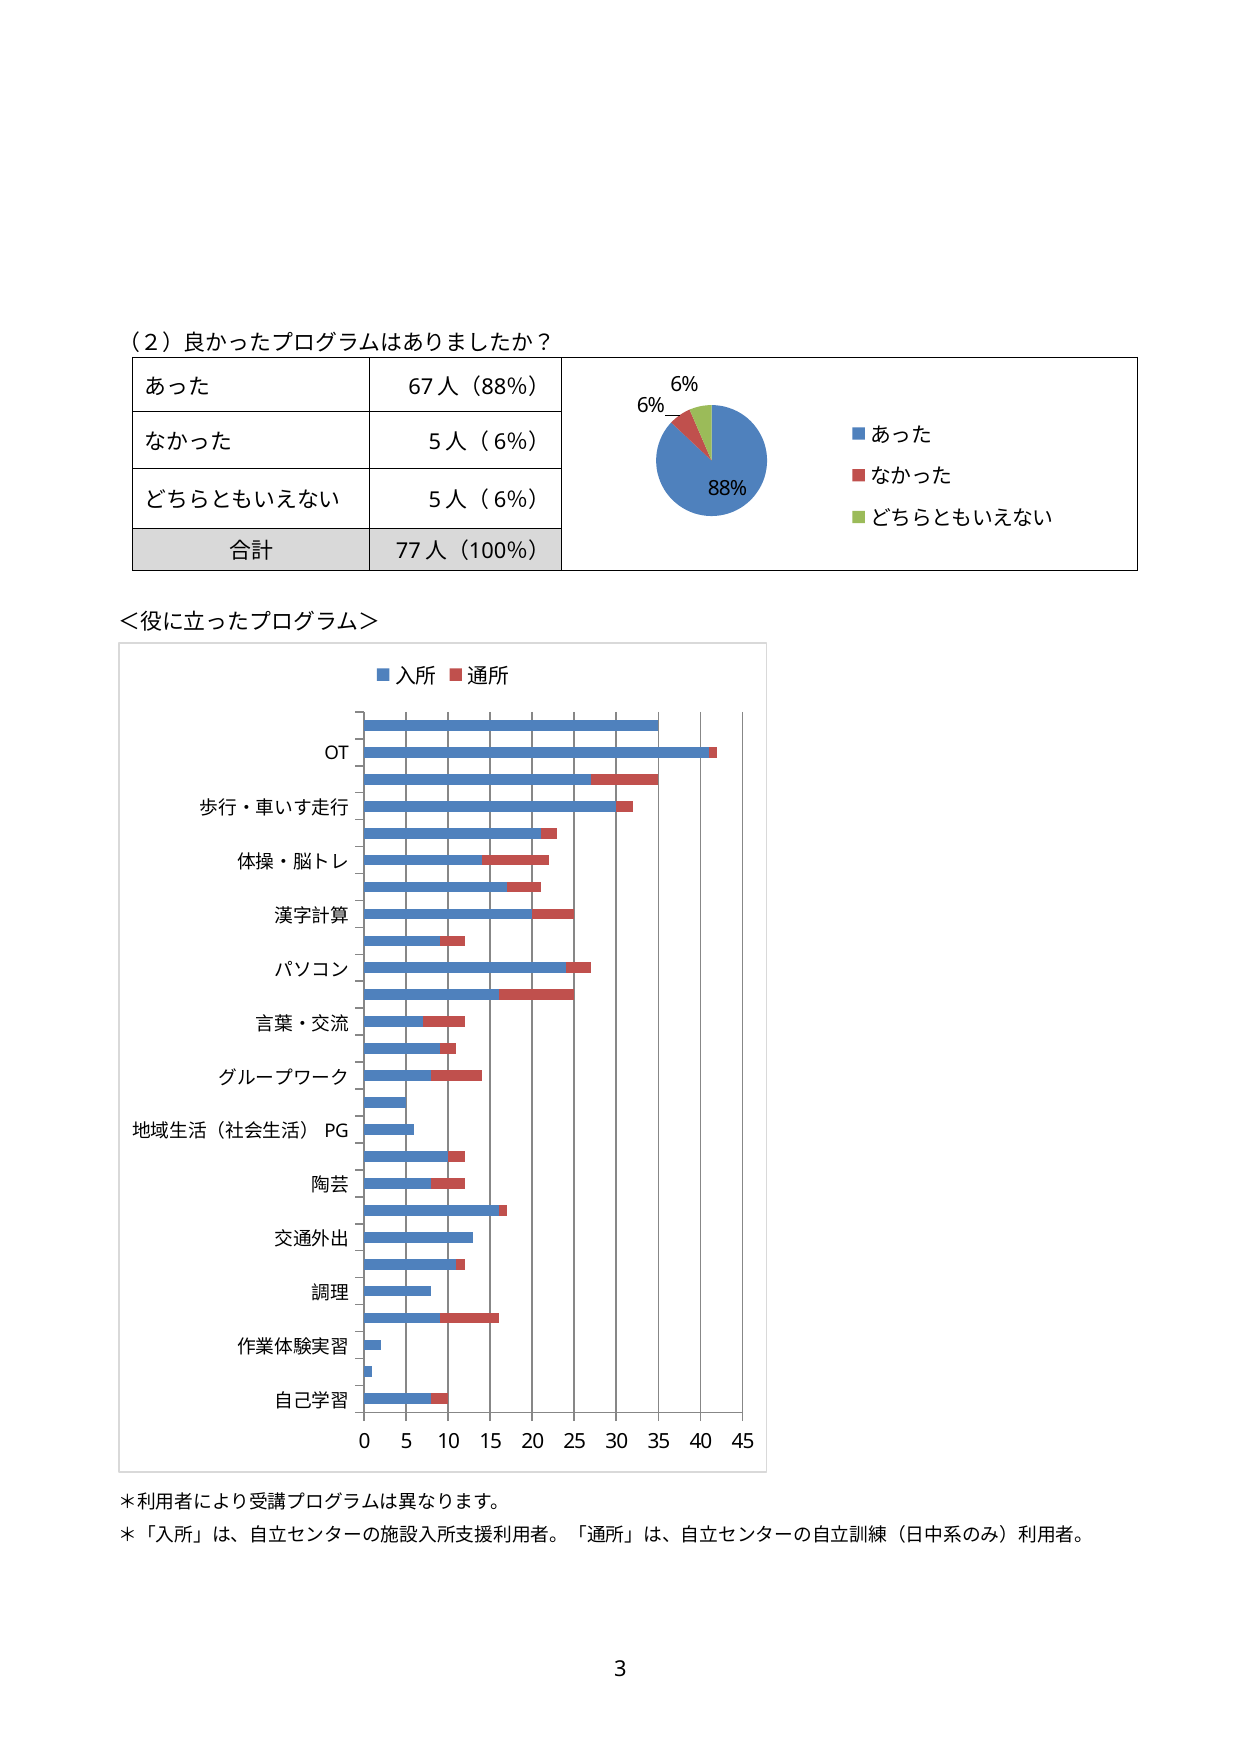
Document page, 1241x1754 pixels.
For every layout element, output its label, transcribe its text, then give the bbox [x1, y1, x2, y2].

table_cell 5人（ 6％） [370, 412, 561, 468]
table_header [562, 358, 1137, 570]
text ＜役に立ったプログラム＞ [118, 604, 1122, 636]
table_header 67人（88％） [370, 358, 561, 411]
table_cell なかった [133, 412, 369, 468]
table_cell 合計 [133, 529, 369, 570]
table_cell 5人（ 6％） [370, 469, 561, 528]
text ＊「入所」は、自立センターの施設入所支援利用者。「通所」は、自立センターの自立訓練（日中系のみ）利用者。 [118, 1517, 1122, 1549]
text ＊利用者により受講プログラムは異なります。 [118, 636, 1122, 1517]
subtitle （２）良かったプログラムはありましたか？ [118, 324, 1122, 357]
table_cell 77人（100％） [370, 529, 561, 570]
table_cell どちらともいえない [133, 469, 369, 528]
table_header あった [133, 358, 369, 411]
